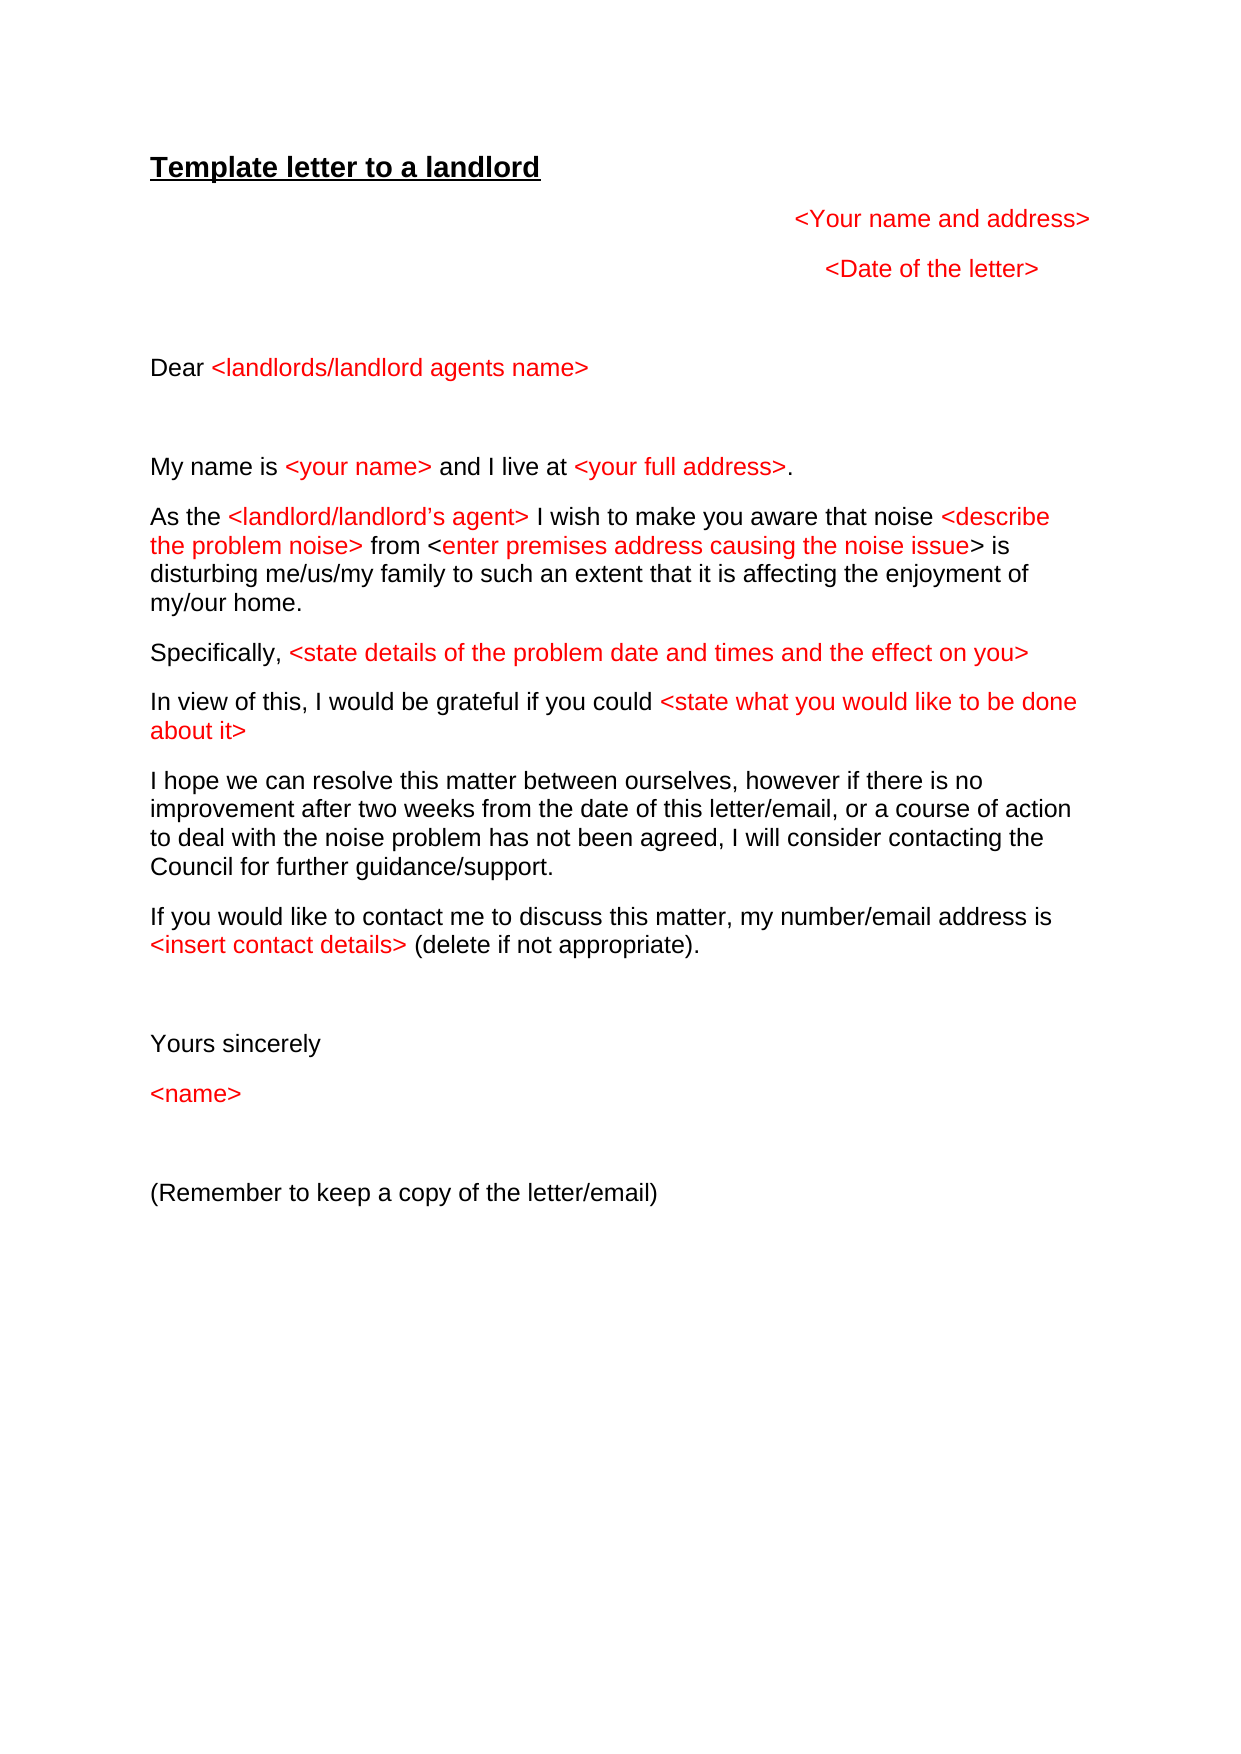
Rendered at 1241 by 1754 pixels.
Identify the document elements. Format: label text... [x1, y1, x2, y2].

text Template letter to a landlord [150, 150, 1090, 183]
text In view of this, I would be grateful if you could <state what you would like to be done about it> [150, 687, 1090, 745]
text If you would like to contact me to discuss this matter, my number/email address is <insert contact details> (delete if not appropriate). [150, 901, 1090, 959]
text Yours sincerely [150, 1029, 1090, 1058]
text I hope we can resolve this matter between ourselves, however if there is no improvement after two weeks from the date of this letter/email, or a course of action to deal with the noise problem has not been agreed, I will consider contacting the Council for further guidance/support. [150, 766, 1090, 881]
text Specifically, <state details of the problem date and times and the effect on you> [150, 638, 1090, 666]
text My name is <your name> and I live at <your full address>. [150, 452, 1090, 481]
text (Remember to keep a copy of the letter/email) [150, 1178, 1090, 1207]
text <name> [150, 1079, 1090, 1108]
text <Date of the letter> [750, 254, 1090, 283]
text Dear <landlords/landlord agents name> [150, 353, 1090, 382]
text <Your name and address> [150, 204, 1090, 233]
text As the <landlord/landlord’s agent> I wish to make you aware that noise <describe the problem noise> from <enter premises address causing the noise issue> is disturbing me/us/my family to such an extent that it is affecting the enjoyment of my/our home. [150, 502, 1090, 617]
